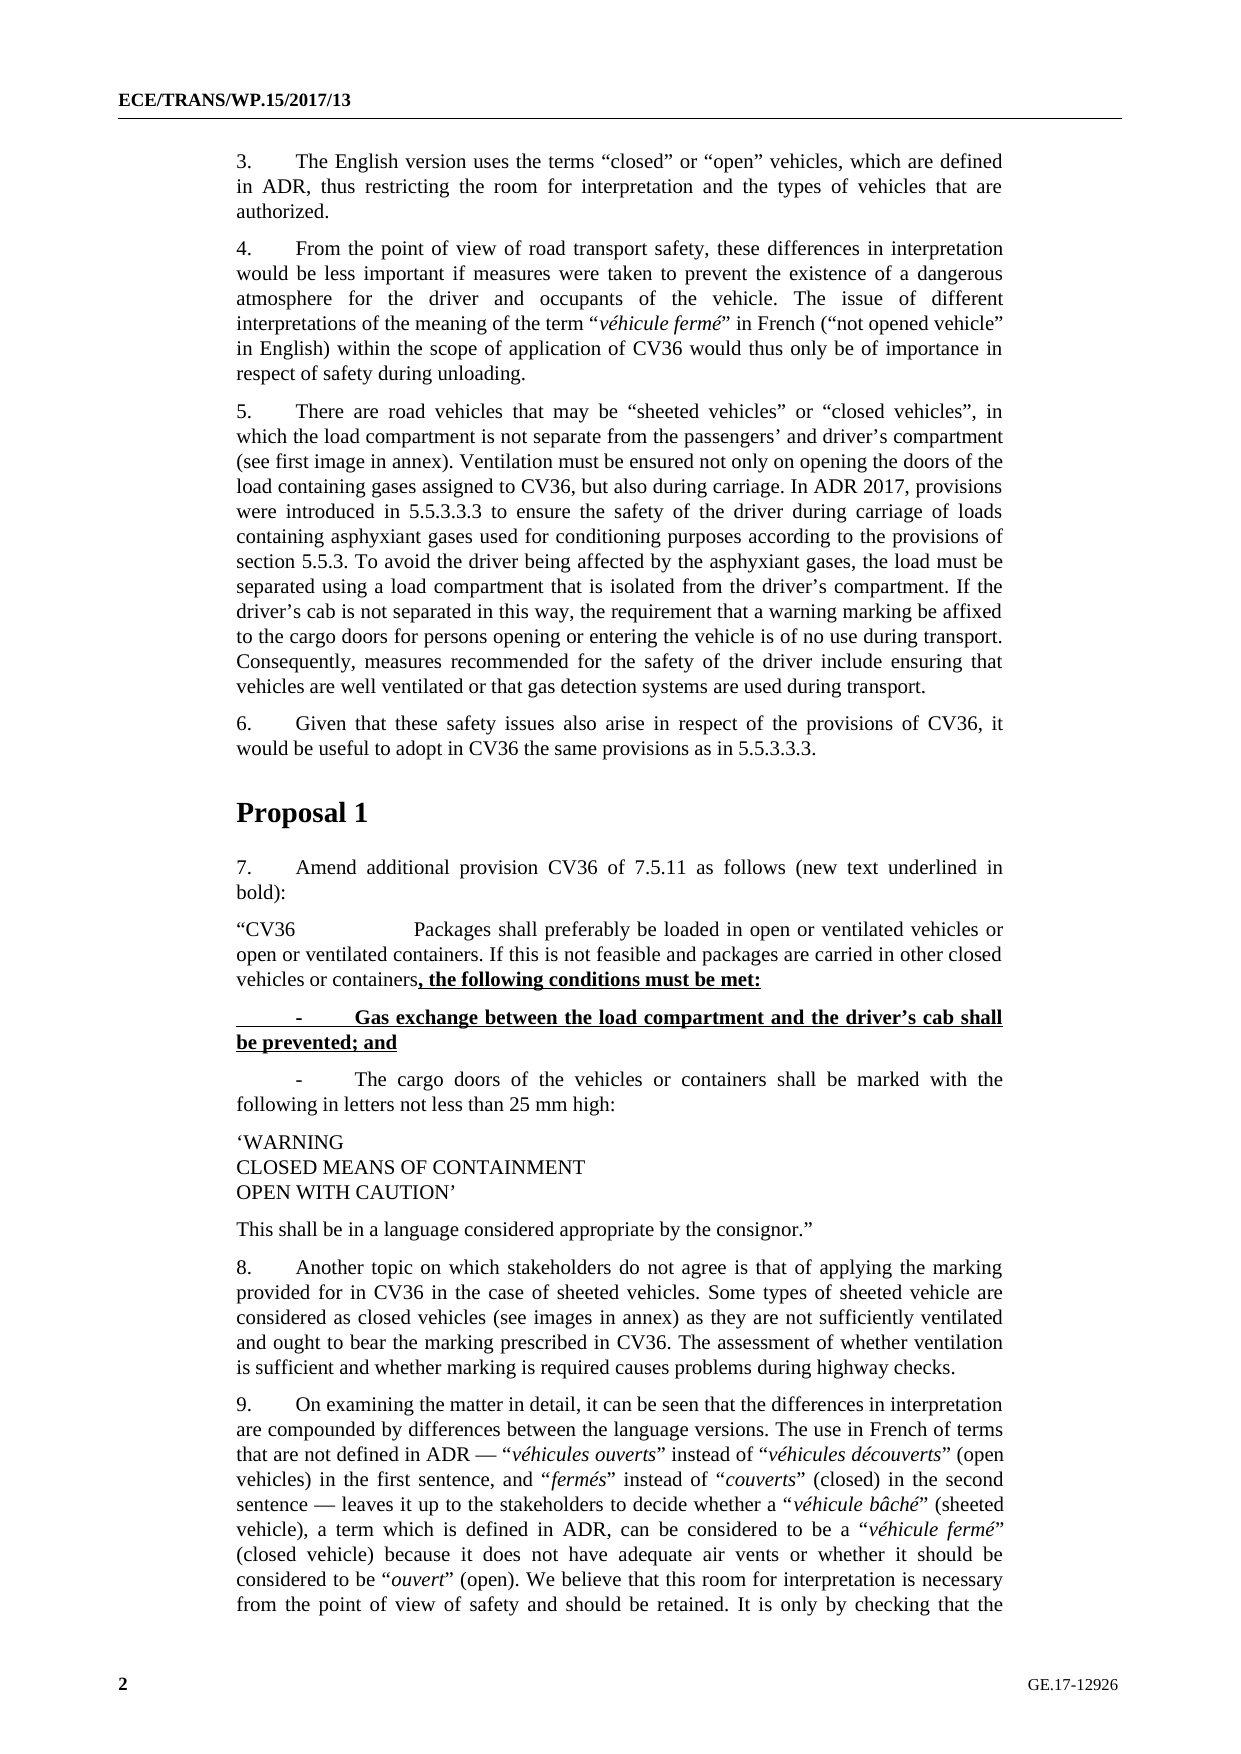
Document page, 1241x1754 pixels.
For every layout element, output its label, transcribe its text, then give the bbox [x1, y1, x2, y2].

text - The cargo doors of the vehicles or containers shall be marked with the following in letters not less than 25 mm high: [236, 1066, 1004, 1116]
text Proposal 1 [118, 798, 1004, 829]
text CLOSED MEANS OF CONTAINMENT [236, 1154, 1004, 1179]
text 4. From the point of view of road transport safety, these differences in interpretation would be less important if measures were taken to prevent the existence of a dangerous atmosphere for the driver and occupants of the vehicle. The issue of different interpretations of the meaning of the term “véhicule fermé” in French (“not opened vehicle” in English) within the scope of application of CV36 would thus only be of importance in respect of safety during unloading. [236, 235, 1004, 385]
text 6. Given that these safety issues also arise in respect of the provisions of CV36, it would be useful to adopt in CV36 the same provisions as in 5.5.3.3.3. [236, 710, 1004, 760]
text 7. Amend additional provision CV36 of 7.5.11 as follows (new text underlined in bold): [236, 854, 1004, 904]
text OPEN WITH CAUTION’ [236, 1179, 1004, 1204]
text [236, 1391, 1004, 1616]
text “CV36 Packages shall preferably be loaded in open or ventilated vehicles or open or ventilated containers. If this is not feasible and packages are carried in other closed vehicles or containers, the following conditions must be met: [236, 916, 1004, 991]
text - Gas exchange between the load compartment and the driver’s cab shall be prevented; and [236, 1004, 1004, 1054]
text 5. There are road vehicles that may be “sheeted vehicles” or “closed vehicles”, in which the load compartment is not separate from the passengers’ and driver’s compartment (see first image in annex). Ventilation must be ensured not only on opening the doors of the load containing gases assigned to CV36, but also during carriage. In ADR 2017, provisions were introduced in 5.5.3.3.3 to ensure the safety of the driver during carriage of loads containing asphyxiant gases used for conditioning purposes according to the provisions of section 5.5.3. To avoid the driver being affected by the asphyxiant gases, the load must be separated using a load compartment that is isolated from the driver’s compartment. If the driver’s cab is not separated in this way, the requirement that a warning marking be affixed to the cargo doors for persons opening or entering the vehicle is of no use during transport. Consequently, measures recommended for the safety of the driver include ensuring that vehicles are well ventilated or that gas detection systems are used during transport. [236, 398, 1004, 698]
text 3. The English version uses the terms “closed” or “open” vehicles, which are defined in ADR, thus restricting the room for interpretation and the types of vehicles that are authorized. [236, 148, 1004, 223]
text ‘WARNING [236, 1129, 1004, 1154]
text 8. Another topic on which stakeholders do not agree is that of applying the marking provided for in CV36 in the case of sheeted vehicles. Some types of sheeted vehicle are considered as closed vehicles (see images in annex) as they are not sufficiently ventilated and ought to bear the marking prescribed in CV36. The assessment of whether ventilation is sufficient and whether marking is required causes problems during highway checks. [236, 1254, 1004, 1379]
text This shall be in a language considered appropriate by the consignor.” [236, 1216, 1004, 1241]
